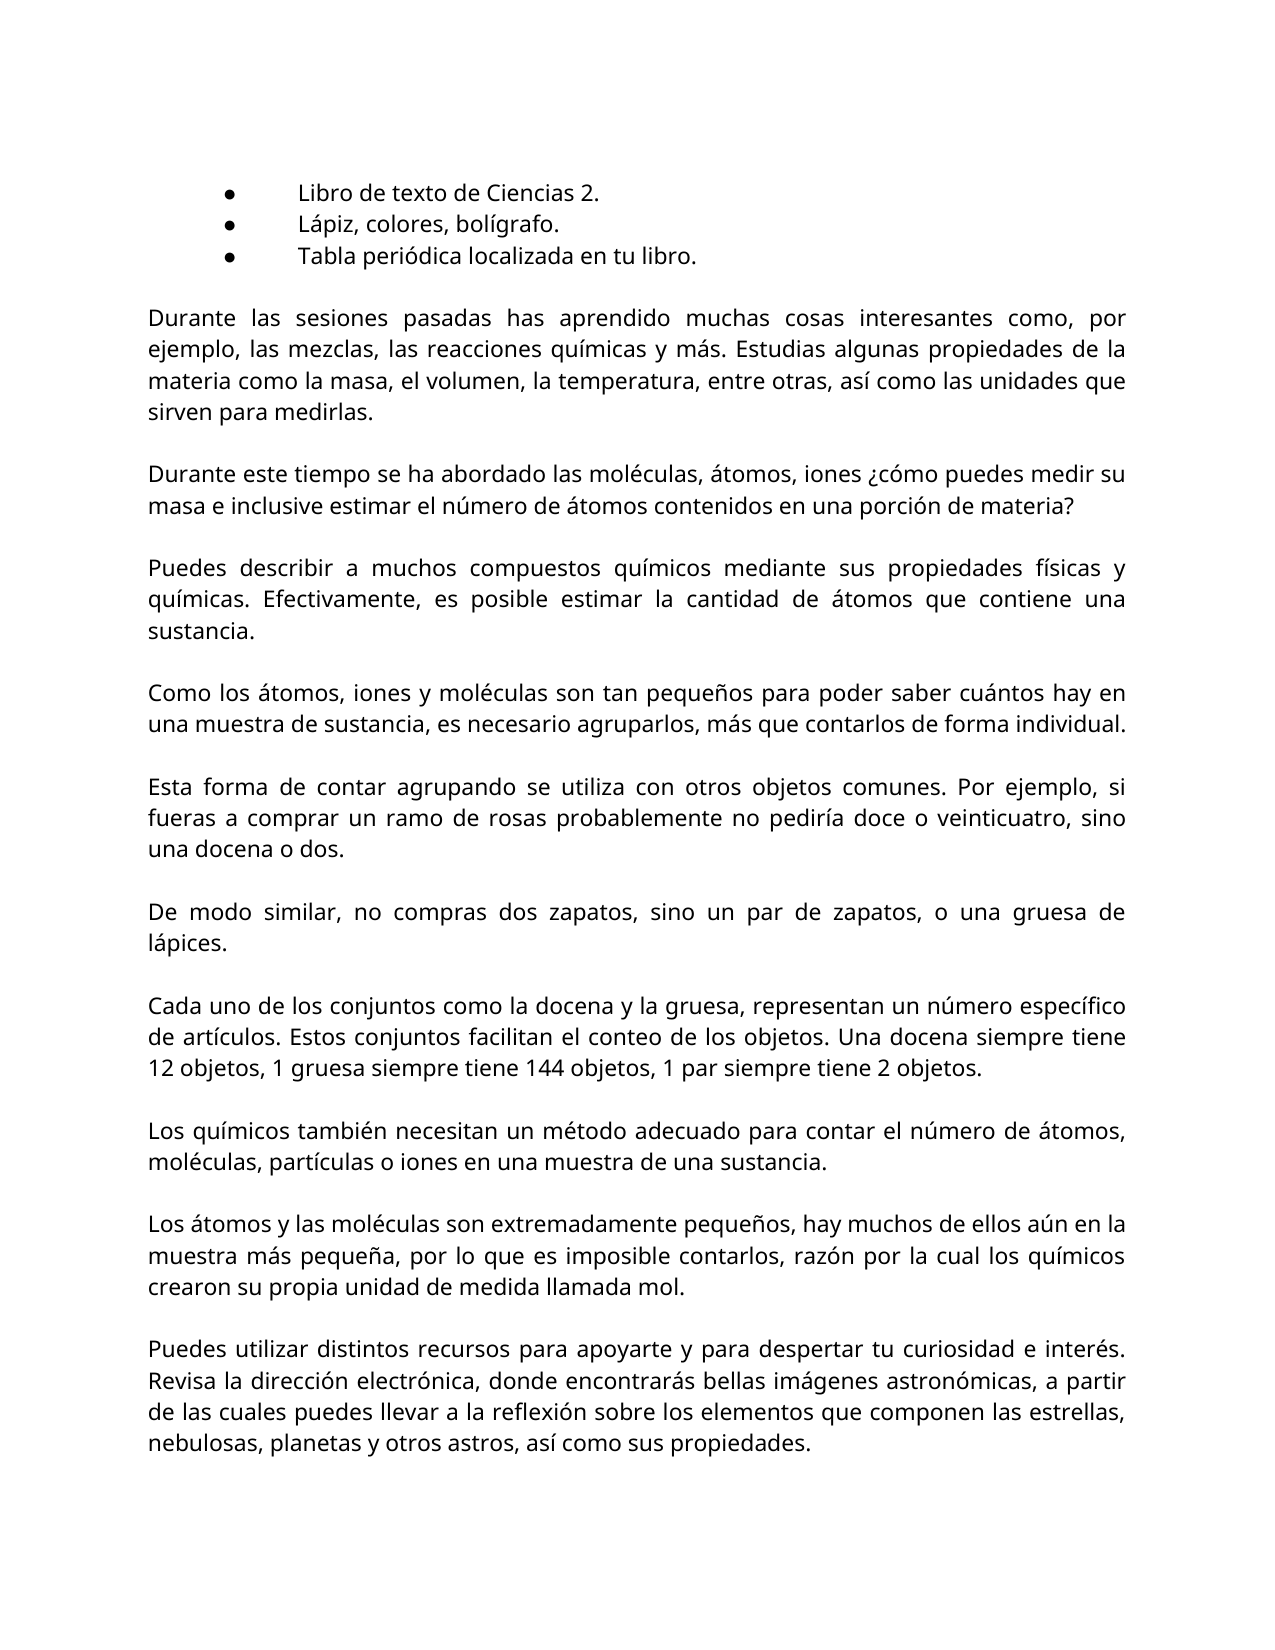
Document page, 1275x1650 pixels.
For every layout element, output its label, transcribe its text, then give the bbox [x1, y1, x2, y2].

text Cada uno de los conjuntos como la docena y la gruesa, representan un número específico de artículos. Estos conjuntos facilitan el conteo de los objetos. Una docena siempre tiene 12 objetos, 1 gruesa siempre tiene 144 objetos, 1 par siempre tiene 2 objetos. [148, 990, 1127, 1083]
text ● Tabla periódica localizada en tu libro. [223, 240, 1127, 271]
text De modo similar, no compras dos zapatos, sino un par de zapatos, o una gruesa de lápices. [148, 896, 1127, 958]
text Como los átomos, iones y moléculas son tan pequeños para poder saber cuántos hay en una muestra de sustancia, es necesario agruparlos, más que contarlos de forma individual. [148, 677, 1127, 740]
text Esta forma de contar agrupando se utiliza con otros objetos comunes. Por ejemplo, si fueras a comprar un ramo de rosas probablemente no pediría doce o veinticuatro, sino una docena o dos. [148, 771, 1127, 865]
text ● Libro de texto de Ciencias 2. [223, 177, 1127, 208]
text Puedes utilizar distintos recursos para apoyarte y para despertar tu curiosidad e interés. Revisa la dirección electrónica, donde encontrarás bellas imágenes astronómicas, a partir de las cuales puedes llevar a la reflexión sobre los elementos que componen las estrellas, nebulosas, planetas y otros astros, así como sus propiedades. [148, 1333, 1127, 1458]
text Durante este tiempo se ha abordado las moléculas, átomos, iones ¿cómo puedes medir su masa e inclusive estimar el número de átomos contenidos en una porción de materia? [148, 458, 1127, 521]
text ● Lápiz, colores, bolígrafo. [223, 208, 1127, 240]
text Los átomos y las moléculas son extremadamente pequeños, hay muchos de ellos aún en la muestra más pequeña, por lo que es imposible contarlos, razón por la cual los químicos crearon su propia unidad de medida llamada mol. [148, 1208, 1127, 1302]
text Durante las sesiones pasadas has aprendido muchas cosas interesantes como, por ejemplo, las mezclas, las reacciones químicas y más. Estudias algunas propiedades de la materia como la masa, el volumen, la temperatura, entre otras, así como las unidades que sirven para medirlas. [148, 302, 1127, 427]
text Los químicos también necesitan un método adecuado para contar el número de átomos, moléculas, partículas o iones en una muestra de una sustancia. [148, 1115, 1127, 1177]
text Puedes describir a muchos compuestos químicos mediante sus propiedades físicas y químicas. Efectivamente, es posible estimar la cantidad de átomos que contiene una sustancia. [148, 552, 1127, 646]
